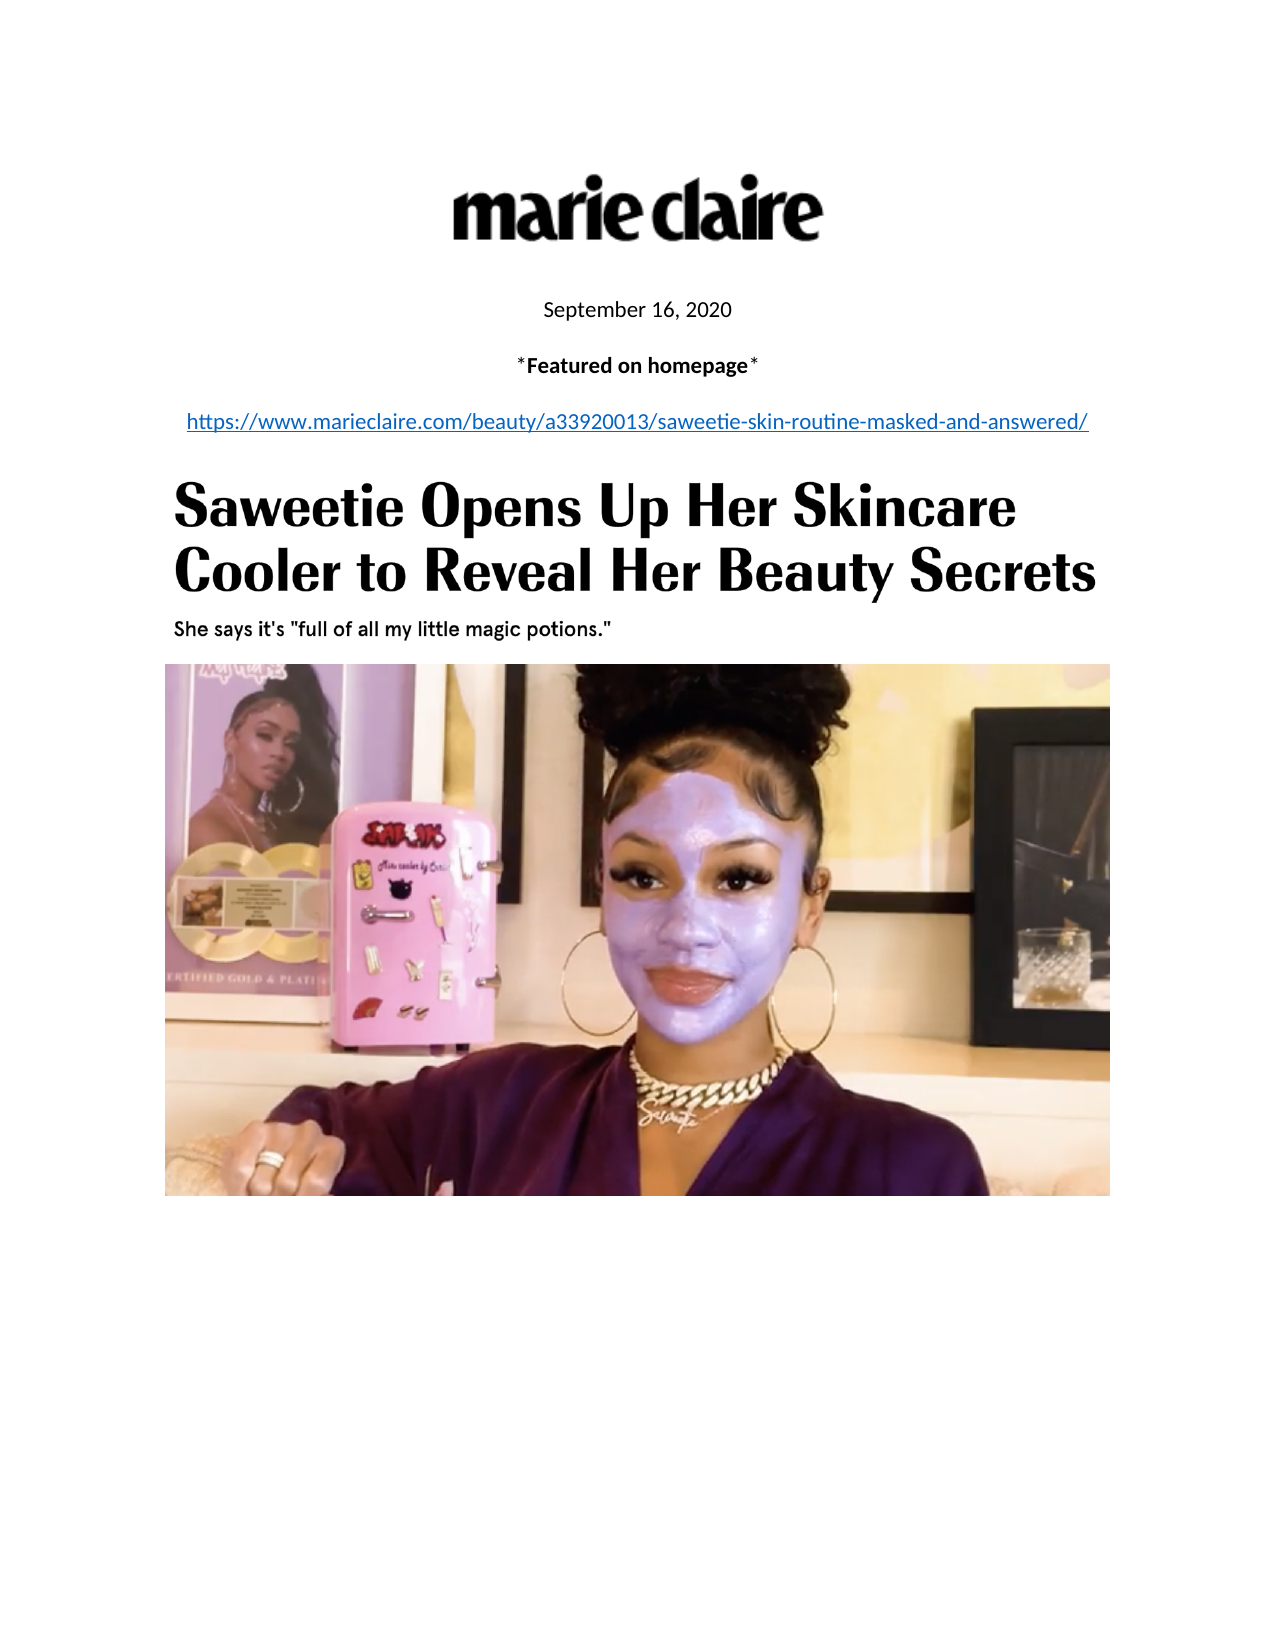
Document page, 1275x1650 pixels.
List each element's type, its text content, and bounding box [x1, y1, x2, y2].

text https://www.marieclaire.com/beauty/a33920013/saweetie-skin-routine-masked-and-answered/ [150, 407, 1125, 435]
picture [419, 150, 856, 267]
picture [150, 462, 1125, 1212]
text September 16, 2020 [150, 295, 1125, 323]
text *Featured on homepage* [150, 351, 1125, 379]
